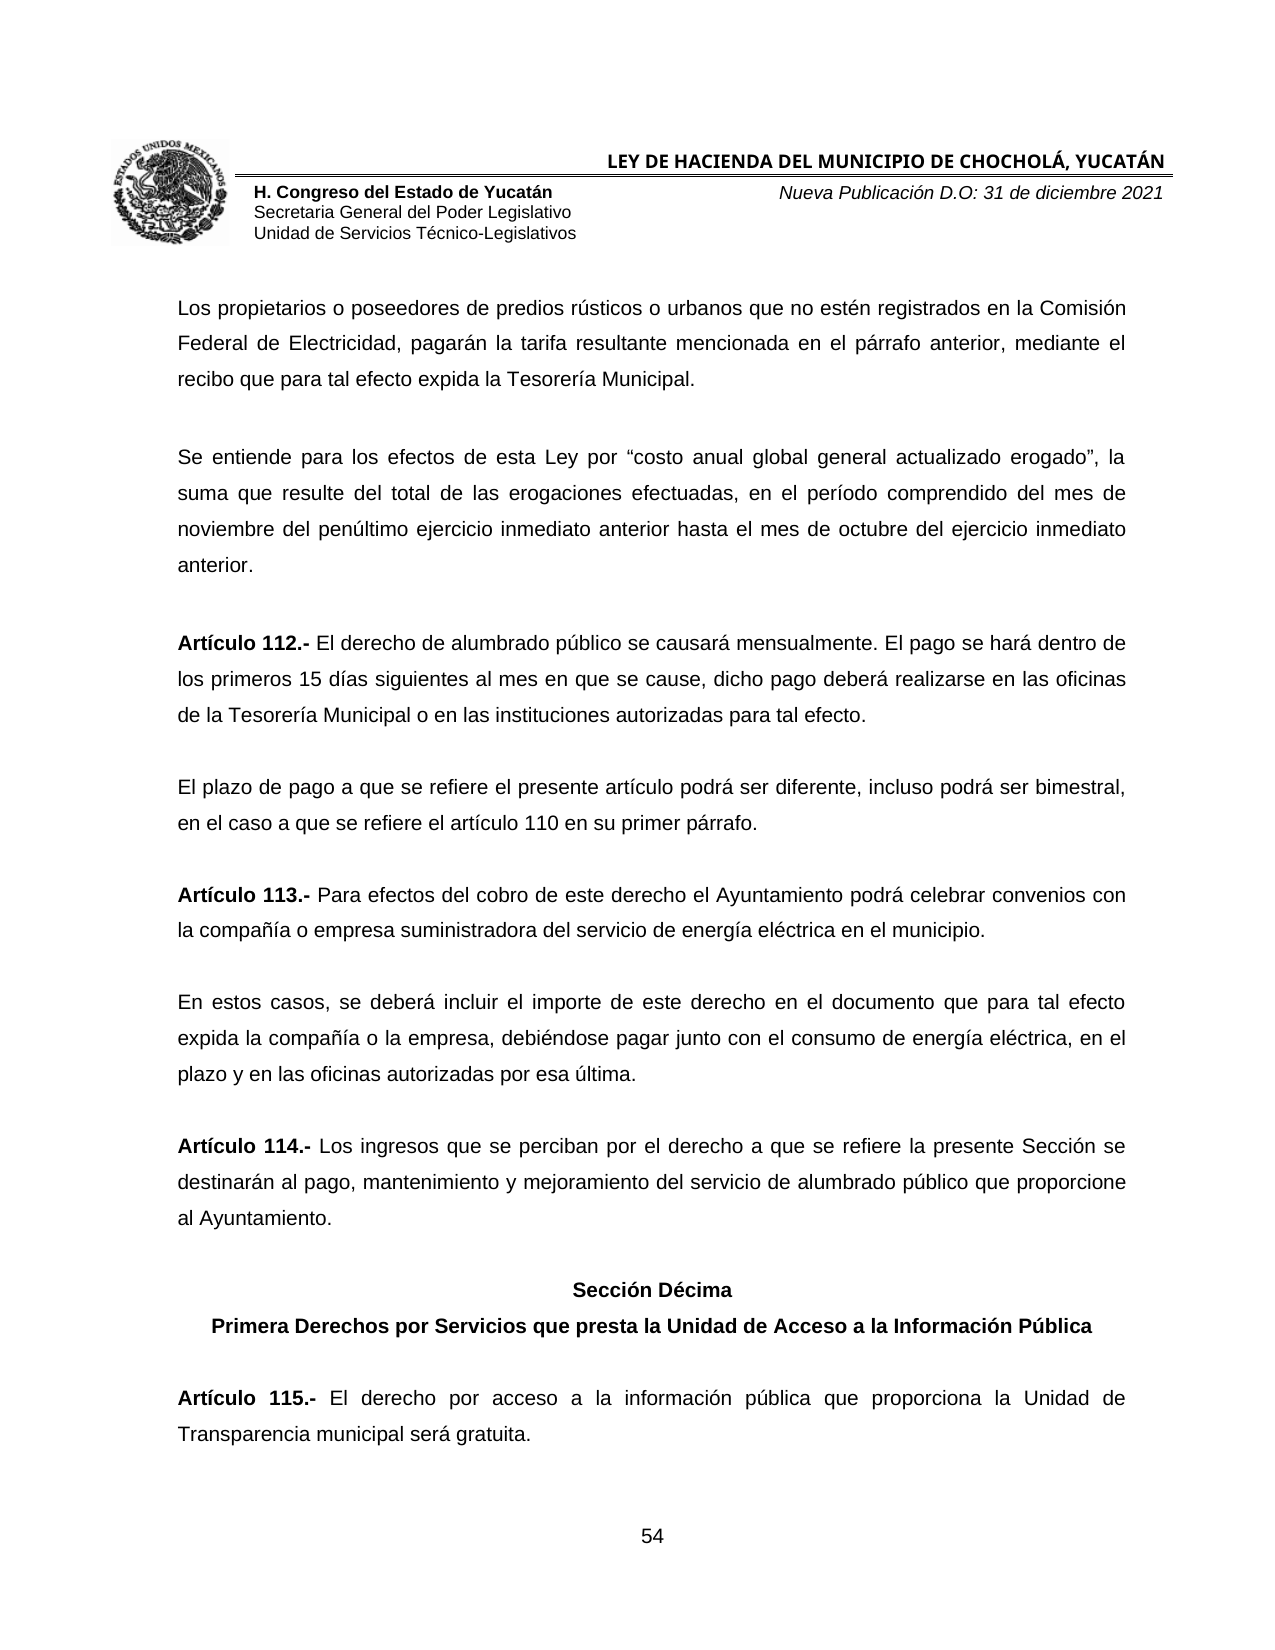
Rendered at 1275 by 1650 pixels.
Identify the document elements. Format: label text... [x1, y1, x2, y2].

text Sección Décima [177, 1278, 1127, 1302]
text En estos casos, se deberá incluir el importe de este derecho en el documento que para tal efecto expida la compañía o la empresa, debiéndose pagar junto con el consumo de energía eléctrica, en el plazo y en las oficinas autorizadas por esa última. [177, 990, 1127, 1086]
text Se entiende para los efectos de esta Ley por “costo anual global general actualizado erogado”, la suma que resulte del total de las erogaciones efectuadas, en el período comprendido del mes de noviembre del penúltimo ejercicio inmediato anterior hasta el mes de octubre del ejercicio inmediato anterior. [177, 445, 1127, 577]
text Los propietarios o poseedores de predios rústicos o urbanos que no estén registrados en la Comisión Federal de Electricidad, pagarán la tarifa resultante mencionada en el párrafo anterior, mediante el recibo que para tal efecto expida la Tesorería Municipal. [177, 295, 1127, 391]
text El plazo de pago a que se refiere el presente artículo podrá ser diferente, incluso podrá ser bimestral, en el caso a que se refiere el artículo 110 en su primer párrafo. [177, 774, 1127, 834]
text Artículo 114.- Los ingresos que se perciban por el derecho a que se refiere la presente Sección se destinarán al pago, mantenimiento y mejoramiento del servicio de alumbrado público que proporcione al Ayuntamiento. [177, 1134, 1127, 1230]
text Artículo 112.- El derecho de alumbrado público se causará mensualmente. El pago se hará dentro de los primeros 15 días siguientes al mes en que se cause, dicho pago deberá realizarse en las oficinas de la Tesorería Municipal o en las instituciones autorizadas para tal efecto. [177, 631, 1127, 727]
text Primera Derechos por Servicios que presta la Unidad de Acceso a la Información Pública [177, 1314, 1127, 1338]
text Artículo 113.- Para efectos del cobro de este derecho el Ayuntamiento podrá celebrar convenios con la compañía o empresa suministradora del servicio de energía eléctrica en el municipio. [177, 882, 1127, 942]
text Artículo 115.- El derecho por acceso a la información pública que proporciona la Unidad de Transparencia municipal será gratuita. [177, 1386, 1127, 1445]
